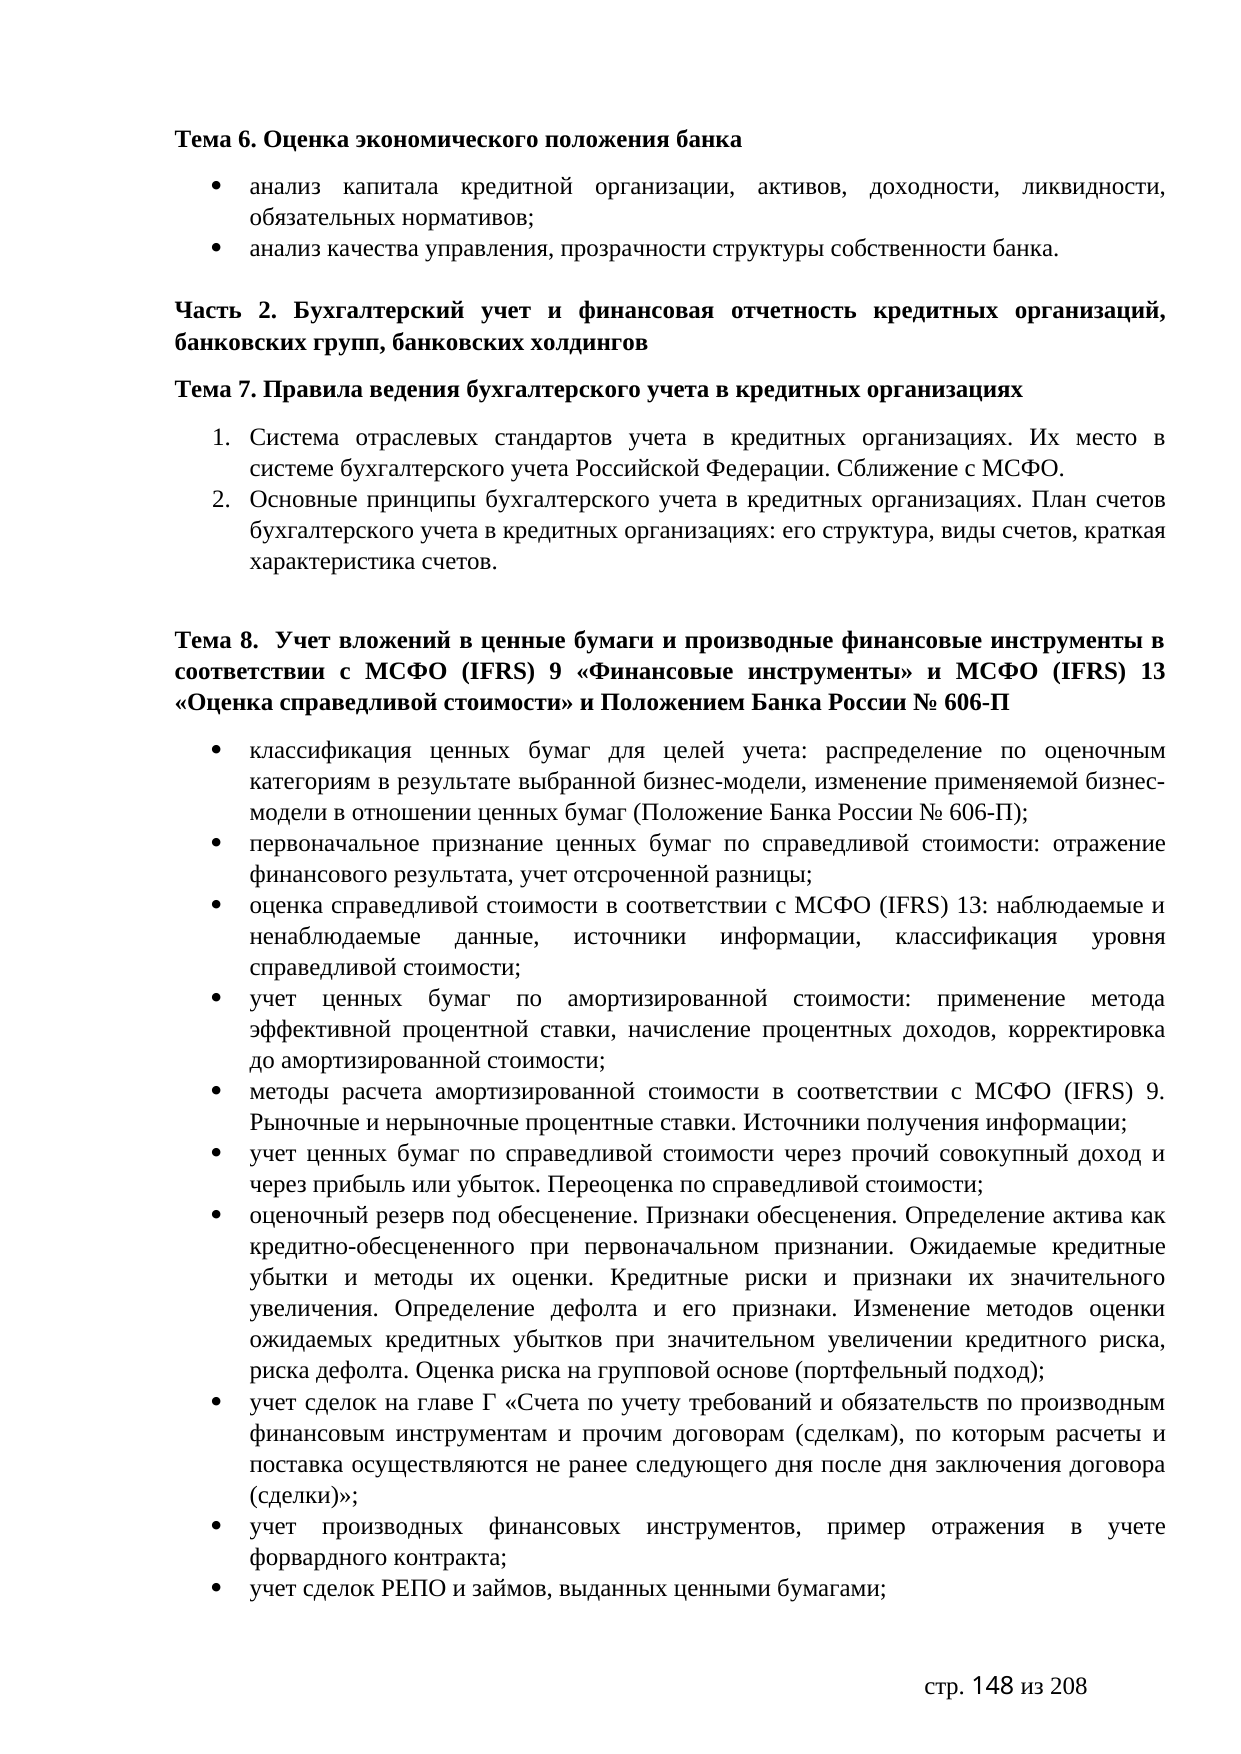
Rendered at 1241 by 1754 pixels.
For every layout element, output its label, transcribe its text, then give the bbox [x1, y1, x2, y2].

text Часть 2. Бухгалтерский учет и финансовая отчетность кредитных организаций, банковских групп, банковских холдингов [174, 296, 1166, 355]
text Тема 6. Оценка экономического положения банка [174, 124, 1166, 152]
text Тема 8. Учет вложений в ценные бумаги и производные финансовые инструменты в соответствии с МСФО (IFRS) 9 «Финансовые инструменты» и МСФО (IFRS) 13 «Оценка справедливой стоимости» и Положением Банка России № 606-П [174, 625, 1166, 716]
list методы расчета амортизированной стоимости в соответствии с МСФО (IFRS) 9. Рыночные и нерыночные процентные ставки. Источники получения информации; [212, 1076, 1166, 1136]
list оценка справедливой стоимости в соответствии с МСФО (IFRS) 13: наблюдаемые и ненаблюдаемые данные, источники информации, классификация уровня справедливой стоимости; [212, 890, 1166, 981]
list учет производных финансовых инструментов, пример отражения в учете форвардного контракта; [212, 1511, 1166, 1571]
list классификация ценных бумаг для целей учета: распределение по оценочным категориям в результате выбранной бизнес-модели, изменение применяемой бизнес-модели в отношении ценных бумаг (Положение Банка России № 606-П); [212, 735, 1166, 826]
list учет сделок РЕПО и займов, выданных ценными бумагами; [212, 1573, 1166, 1602]
list учет ценных бумаг по справедливой стоимости через прочий совокупный доход и через прибыль или убыток. Переоценка по справедливой стоимости; [212, 1138, 1166, 1198]
list оценочный резерв под обесценение. Признаки обесценения. Определение актива как кредитно-обесцененного при первоначальном признании. Ожидаемые кредитные убытки и методы их оценки. Кредитные риски и признаки их значительного увеличения. Определение дефолта и его признаки. Изменение методов оценки ожидаемых кредитных убытков при значительном увеличении кредитного риска, риска дефолта. Оценка риска на групповой основе (портфельный подход); [212, 1200, 1166, 1384]
list Основные принципы бухгалтерского учета в кредитных организациях. План счетов бухгалтерского учета в кредитных организациях: его структура, виды счетов, краткая характеристика счетов. [212, 484, 1166, 575]
list учет сделок на главе Г «Счета по учету требований и обязательств по производным финансовым инструментам и прочим договорам (сделкам), по которым расчеты и поставка осуществляются не ранее следующего дня после дня заключения договора (сделки)»; [212, 1387, 1166, 1508]
text Тема 7. Правила ведения бухгалтерского учета в кредитных организациях [174, 374, 1166, 403]
list анализ качества управления, прозрачности структуры собственности банка. [212, 233, 1166, 262]
list анализ капитала кредитной организации, активов, доходности, ликвидности, обязательных нормативов; [212, 171, 1166, 231]
list первоначальное признание ценных бумаг по справедливой стоимости: отражение финансового результата, учет отсроченной разницы; [212, 828, 1166, 888]
list Система отраслевых стандартов учета в кредитных организациях. Их место в системе бухгалтерского учета Российской Федерации. Сближение с МСФО. [212, 422, 1166, 482]
list учет ценных бумаг по амортизированной стоимости: применение метода эффективной процентной ставки, начисление процентных доходов, корректировка до амортизированной стоимости; [212, 983, 1166, 1074]
